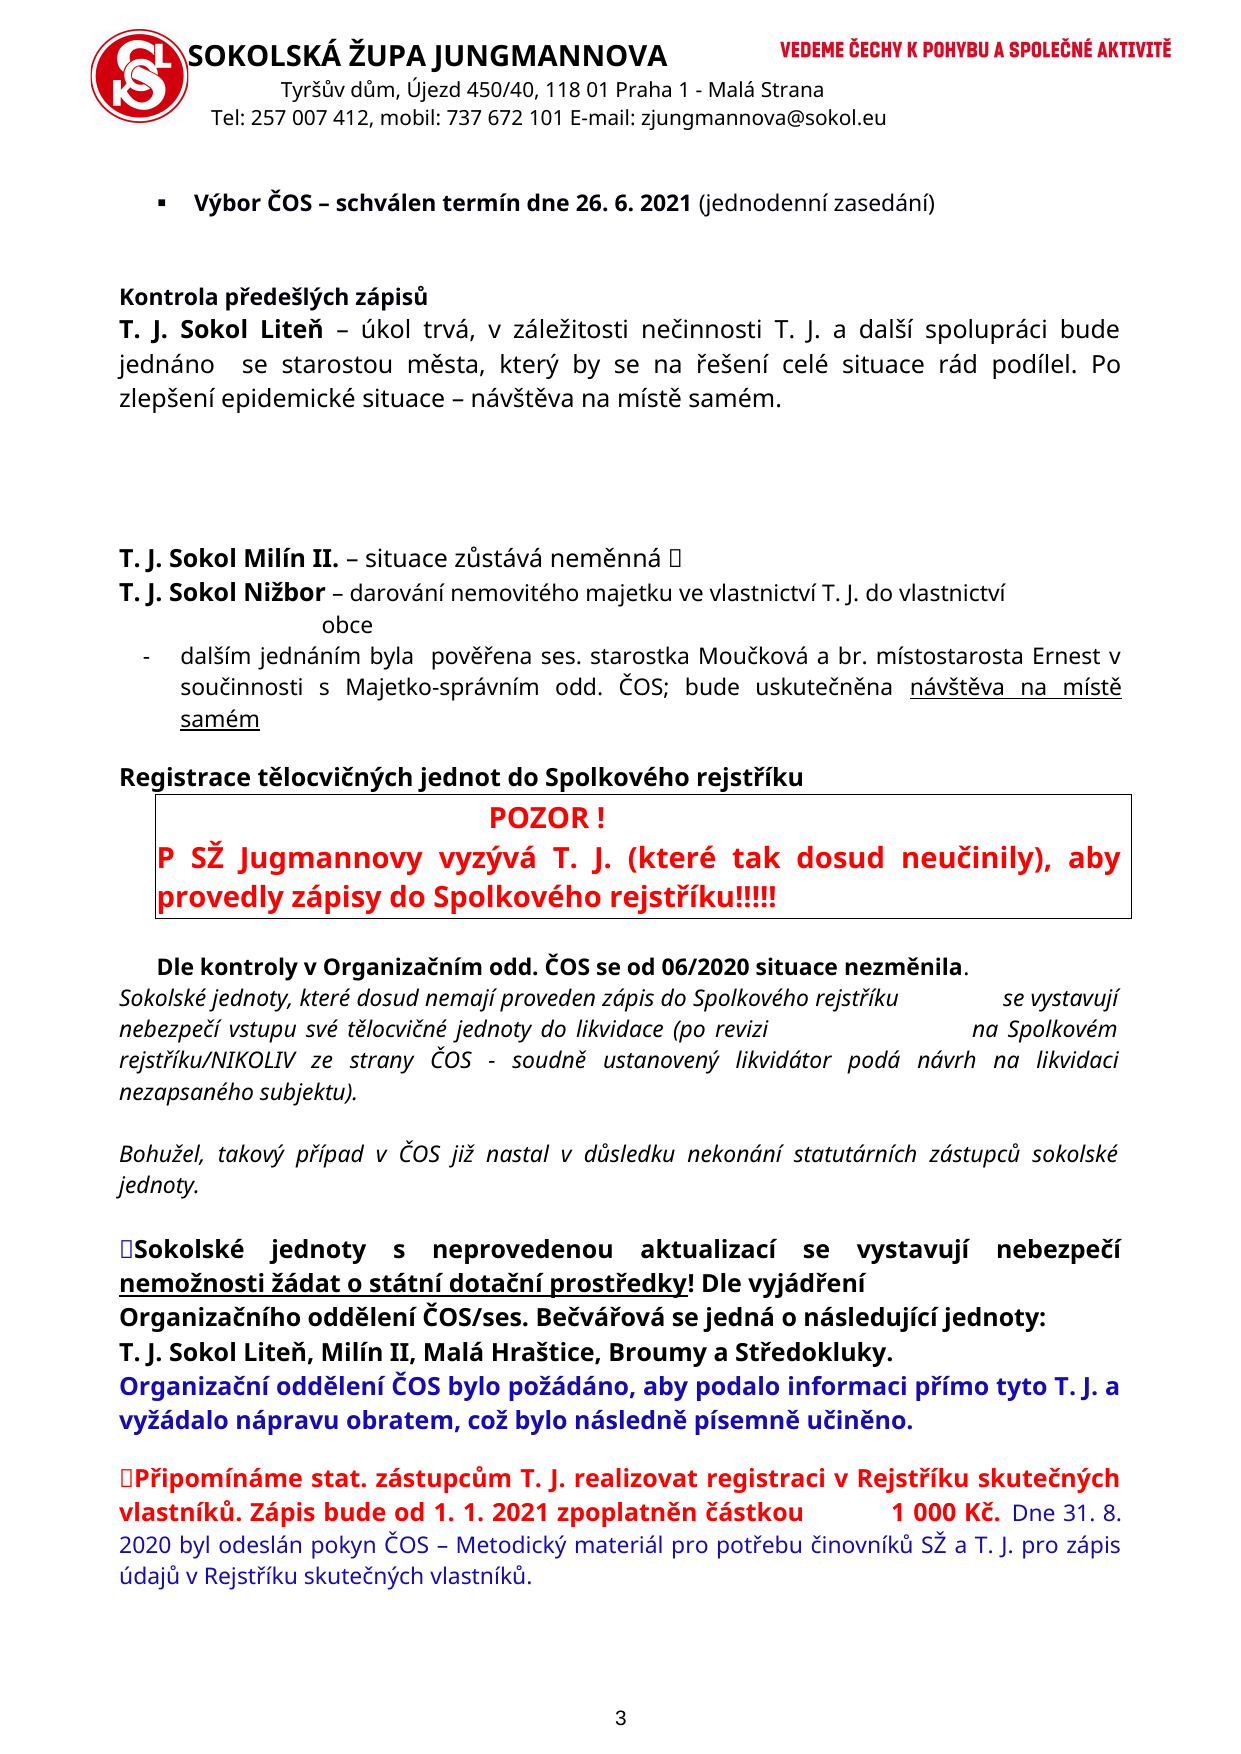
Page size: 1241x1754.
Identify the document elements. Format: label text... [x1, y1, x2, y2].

text T. J. Sokol Milín II. – situace zůstává neměnná  [119, 541, 1122, 575]
text Sokolské jednoty s neprovedenou aktualizací se vystavují nebezpečí nemožnosti žádat o státní dotační prostředky! Dle vyjádření [119, 1232, 1122, 1300]
list Výbor ČOS – schválen termín dne 26. 6. 2021 (jednodenní zasedání) [156, 187, 1122, 218]
text Organizačního oddělení ČOS/ses. Bečvářová se jedná o následující jednoty: [119, 1300, 1122, 1334]
text Bohužel, takový případ v ČOS již nastal v důsledku nekonání statutárních zástupců sokolské jednoty. [119, 1138, 1122, 1201]
text obce [119, 609, 1122, 640]
text Kontrola předešlých zápisů [119, 281, 1122, 312]
text T. J. Sokol Nižbor – darování nemovitého majetku ve vlastnictví T. J. do vlastnictví [119, 575, 1122, 609]
text T. J. Sokol Liteň, Milín II, Malá Hraštice, Broumy a Středokluky. [119, 1334, 1122, 1368]
text POZOR ! [156, 795, 1131, 834]
text Organizační oddělení ČOS bylo požádáno, aby podalo informaci přímo tyto T. J. a vyžádalo nápravu obratem, což bylo následně písemně učiněno. [119, 1368, 1122, 1436]
text T. J. Sokol Liteň – úkol trvá, v záležitosti nečinnosti T. J. a další spolupráci bude jednáno se starostou města, který by se na řešení celé situace rád podílel. Po zlepšení epidemické situace – návštěva na místě samém. [119, 312, 1122, 414]
picture [90, 29, 189, 123]
text Dle kontroly v Organizačním odd. ČOS se od 06/2020 situace nezměnila. [156, 951, 1122, 982]
list dalším jednáním byla pověřena ses. starostka Moučková a br. místostarosta Ernest v součinnosti s Majetko-správním odd. ČOS; bude uskutečněna návštěva na místě samém [143, 640, 1122, 734]
text Připomínáme stat. zástupcům T. J. realizovat registraci v Rejstříku skutečných vlastníků. Zápis bude od 1. 1. 2021 zpoplatněn částkou 1 000 Kč. Dne 31. 8. 2020 byl odeslán pokyn ČOS – Metodický materiál pro potřebu činovníků SŽ a T. J. pro zápis údajů v Rejstříku skutečných vlastníků. [119, 1460, 1122, 1591]
text P SŽ Jugmannovy vyzývá T. J. (které tak dosud neučinily), aby provedly zápisy do Spolkového rejstříku!!!!! [156, 834, 1131, 918]
text Sokolské jednoty, které dosud nemají proveden zápis do Spolkového rejstříku se vystavují nebezpečí vstupu své tělocvičné jednoty do likvidace (po revizi na Spolkovém rejstříku/NIKOLIV ze strany ČOS - soudně ustanovený likvidátor podá návrh na likvidaci nezapsaného subjektu). [119, 982, 1122, 1107]
text Registrace tělocvičných jednot do Spolkového rejstříku [119, 760, 1122, 794]
picture [778, 37, 1173, 60]
